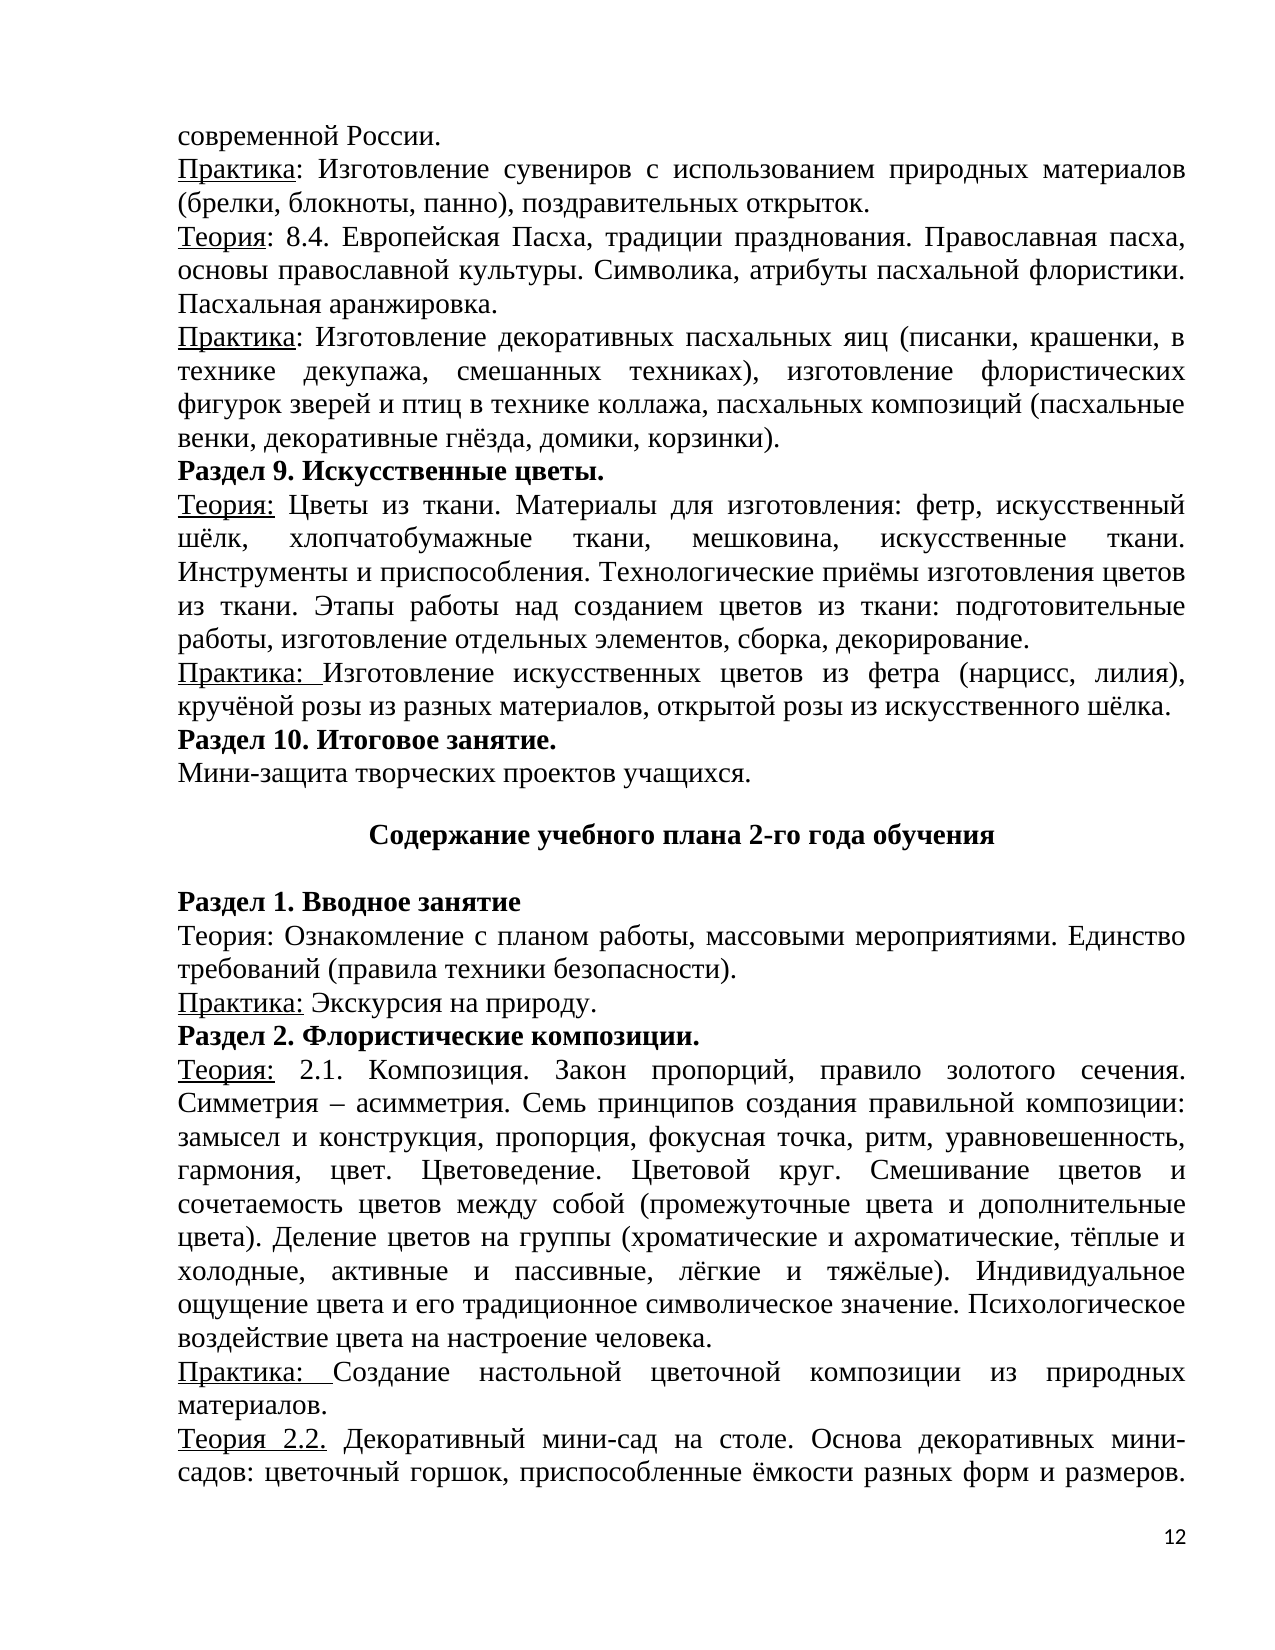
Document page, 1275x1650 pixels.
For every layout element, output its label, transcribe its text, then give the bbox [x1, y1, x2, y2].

text Теория: Ознакомление c планом работы, массовыми мероприятиями. Единство требований (правила техники безопасности). [177, 918, 1186, 985]
text Теория: 8.4. Европейская Пасха, традиции празднования. Православная пасха, основы православной культуры. Символика, атрибуты пасхальной флористики. Пасхальная аранжировка. [177, 219, 1186, 319]
text Раздел 2. Флористические композиции. [177, 1018, 1186, 1052]
text Раздел 10. Итоговое занятие. [177, 722, 1186, 755]
text Теория: 2.1. Композиция. Закон пропорций, правило золотого сечения. Симметрия – асимметрия. Семь принципов создания правильной композиции: замысел и конструкция, пропорция, фокусная точка, ритм, уравновешенность, гармония, цвет. Цветоведение. Цветовой круг. Смешивание цветов и сочетаемость цветов между собой (промежуточные цвета и дополнительные цвета). Деление цветов на группы (хроматические и ахроматические, тёплые и холодные, активные и пассивные, лёгкие и тяжёлые). Индивидуальное ощущение цвета и его традиционное символическое значение. Психологическое воздействие цвета на настроение человека. [177, 1052, 1186, 1354]
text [177, 1421, 1186, 1488]
text Мини-защита творческих проектов учащихся. [177, 755, 1186, 789]
text Раздел 1. Вводное занятие [177, 884, 1186, 918]
text Практика: Изготовление сувениров с использованием природных материалов (брелки, блокноты, панно), поздравительных открыток. [177, 152, 1186, 219]
text Практика: Создание настольной цветочной композиции из природных материалов. [177, 1354, 1186, 1421]
text Практика: Изготовление искусственных цветов из фетра (нарцисс, лилия), кручёной розы из разных материалов, открытой розы из искусственного шёлка. [177, 655, 1186, 722]
text Раздел 9. Искусственные цветы. [177, 453, 1186, 487]
text Практика: Экскурсия на природу. [177, 985, 1186, 1018]
text Практика: Изготовление декоративных пасхальных яиц (писанки, крашенки, в технике декупажа, смешанных техниках), изготовление флористических фигурок зверей и птиц в технике коллажа, пасхальных композиций (пасхальные венки, декоративные гнёзда, домики, корзинки). [177, 319, 1186, 453]
text Содержание учебного плана 2-го года обучения [177, 817, 1186, 851]
text Теория: Цветы из ткани. Материалы для изготовления: фетр, искусственный шёлк, хлопчатобумажные ткани, мешковина, искусственные ткани. Инструменты и приспособления. Технологические приёмы изготовления цветов из ткани. Этапы работы над созданием цветов из ткани: подготовительные работы, изготовление отдельных элементов, сборка, декорирование. [177, 487, 1186, 655]
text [177, 118, 1186, 152]
